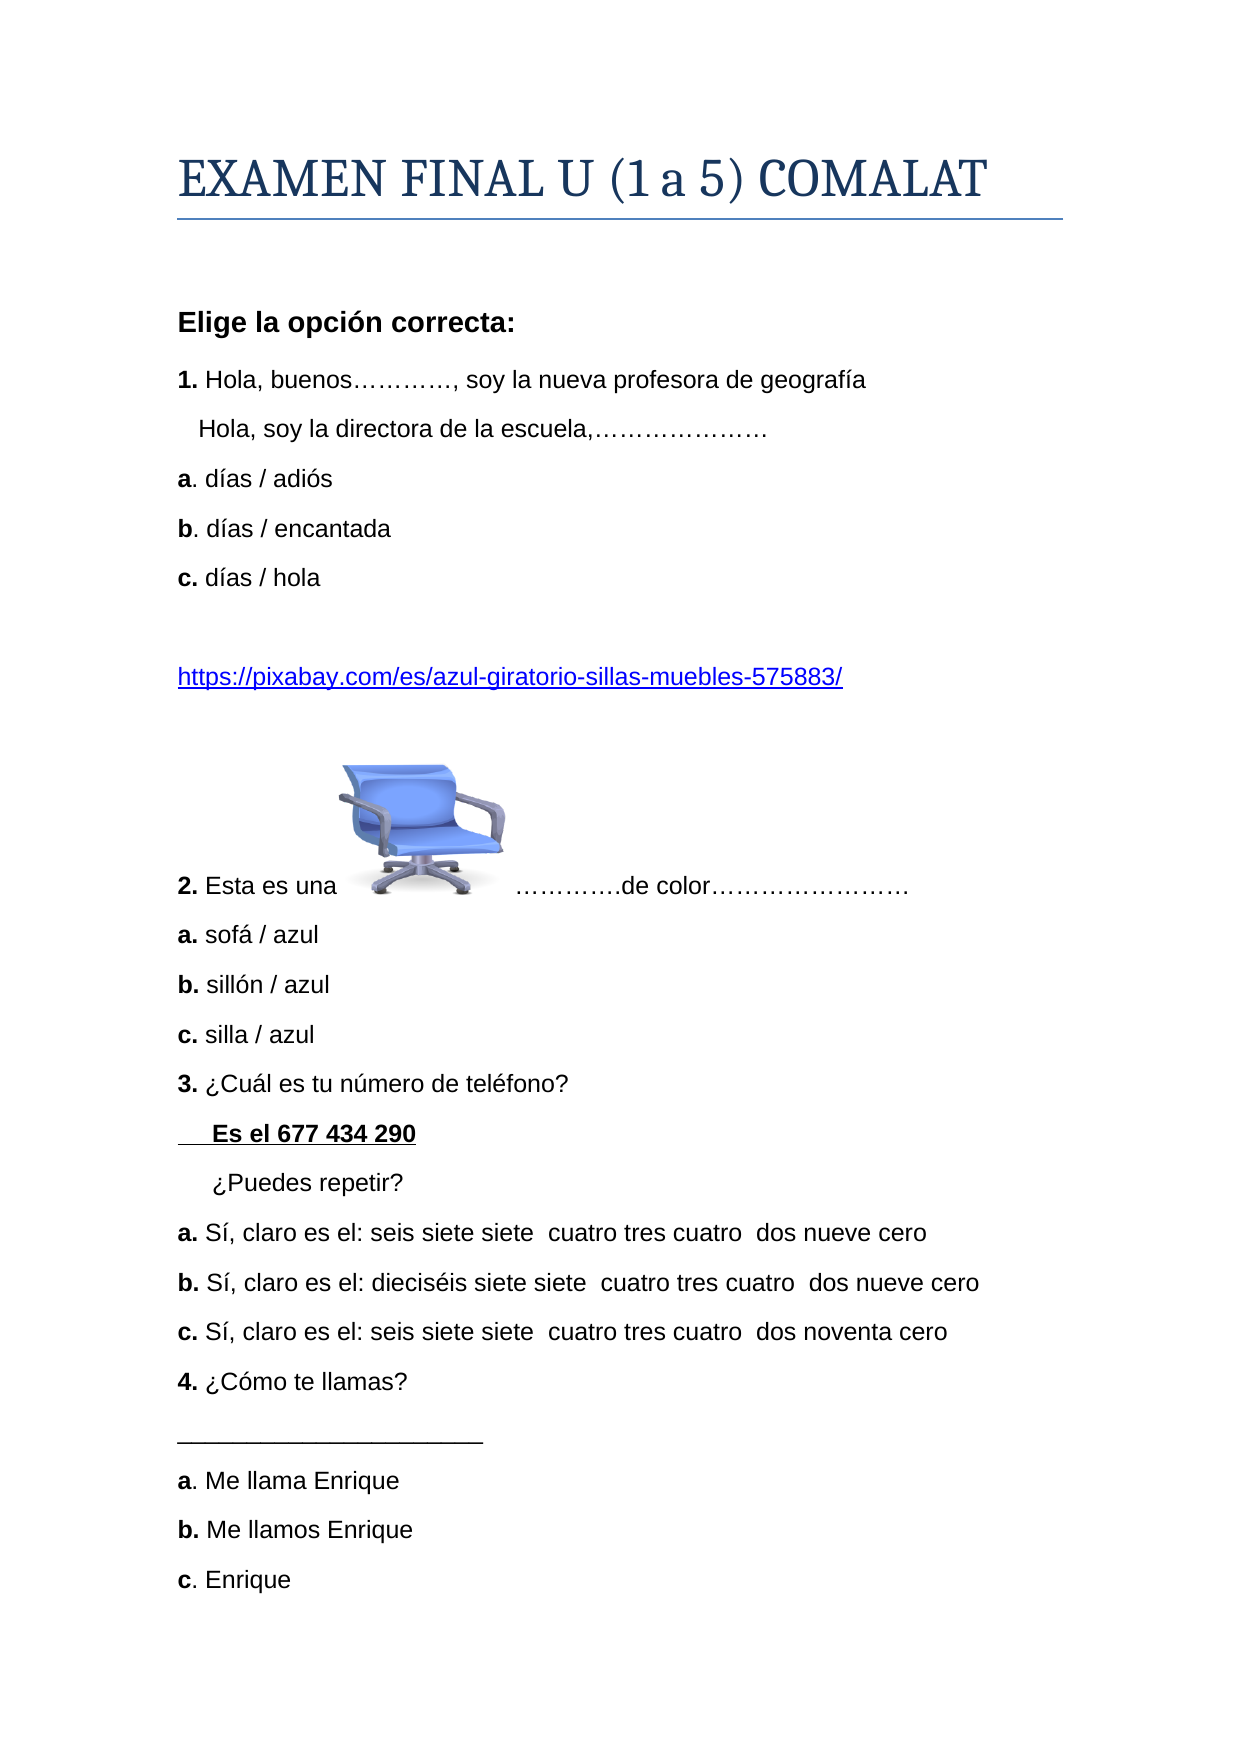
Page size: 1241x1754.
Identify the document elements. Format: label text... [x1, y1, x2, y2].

text Elige la opción correcta: [177, 305, 1063, 339]
text a. Me llama Enrique [177, 1466, 1063, 1494]
text a. Sí, claro es el: seis siete siete cuatro tres cuatro dos nueve cero [177, 1218, 1063, 1247]
text Es el 677 434 290 [177, 1119, 1063, 1147]
text 3. ¿Cuál es tu número de teléfono? [177, 1069, 1063, 1098]
text b. Me llamos Enrique [177, 1515, 1063, 1544]
text 4. ¿Cómo te llamas? [177, 1367, 1063, 1395]
text 2. Esta es una ………….de color…………………… [177, 761, 1063, 899]
text 1. Hola, buenos…………, soy la nueva profesora de geografía [177, 365, 1063, 393]
text b. Sí, claro es el: dieciséis siete siete cuatro tres cuatro dos nueve cero [177, 1267, 1063, 1296]
text ______________________ [177, 1416, 1063, 1445]
text https://pixabay.com/es/azul-giratorio-sillas-muebles-575883/ [177, 662, 1063, 691]
text c. Enrique [177, 1565, 1063, 1594]
text a. sofá / azul [177, 920, 1063, 949]
text ¿Puedes repetir? [177, 1168, 1063, 1197]
text b. días / encantada [177, 513, 1063, 542]
text a. días / adiós [177, 464, 1063, 493]
picture [337, 761, 508, 895]
text Hola, soy la directora de la escuela,………………… [177, 414, 1063, 443]
text c. silla / azul [177, 1019, 1063, 1048]
title EXAMEN FINAL U (1 a 5) COMALAT [177, 148, 1063, 218]
text c. Sí, claro es el: seis siete siete cuatro tres cuatro dos noventa cero [177, 1317, 1063, 1346]
text c. días / hola [177, 563, 1063, 592]
text b. sillón / azul [177, 970, 1063, 999]
